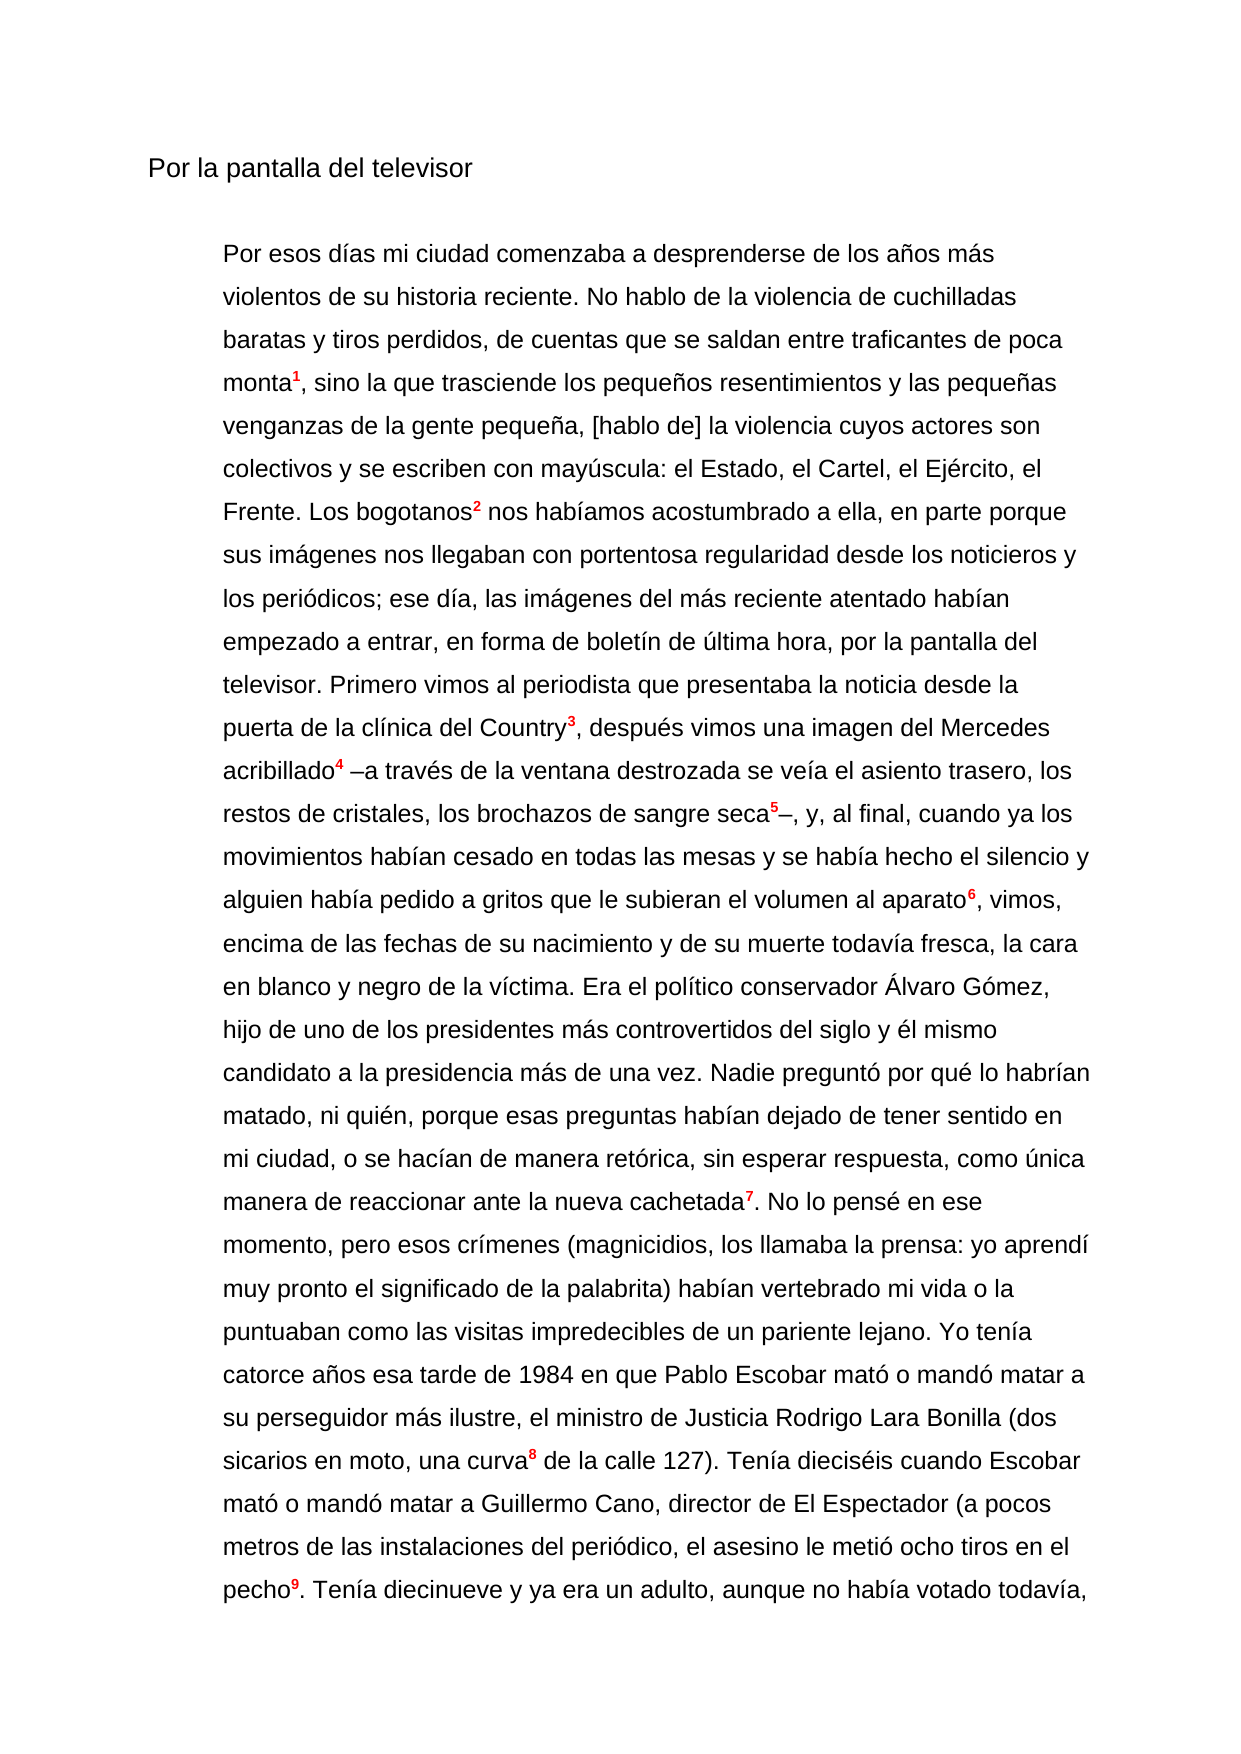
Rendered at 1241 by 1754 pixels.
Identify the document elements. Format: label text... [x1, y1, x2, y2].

list Por esos días mi ciudad comenzaba a desprenderse de los años más violentos de su historia reciente. No hablo de la violencia de cuchilladas baratas y tiros perdidos, de cuentas que se saldan entre traficantes de poca monta1, sino la que trasciende los pequeños resentimientos y las pequeñas venganzas de la gente pequeña, [hablo de] la violencia cuyos actores son colectivos y se escriben con mayúscula: el Estado, el Cartel, el Ejército, el Frente. Los bogotanos2 nos habíamos acostumbrado a ella, en parte porque sus imágenes nos llegaban con portentosa regularidad desde los noticieros y los periódicos; ese día, las imágenes del más reciente atentado habían empezado a entrar, en forma de boletín de última hora, por la pantalla del televisor. Primero vimos al periodista que presentaba la noticia desde la puerta de la clínica del Country3, después vimos una imagen del Mercedes [223, 239, 1093, 742]
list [223, 756, 1093, 1604]
subtitle Por la pantalla del televisor [148, 152, 1093, 183]
